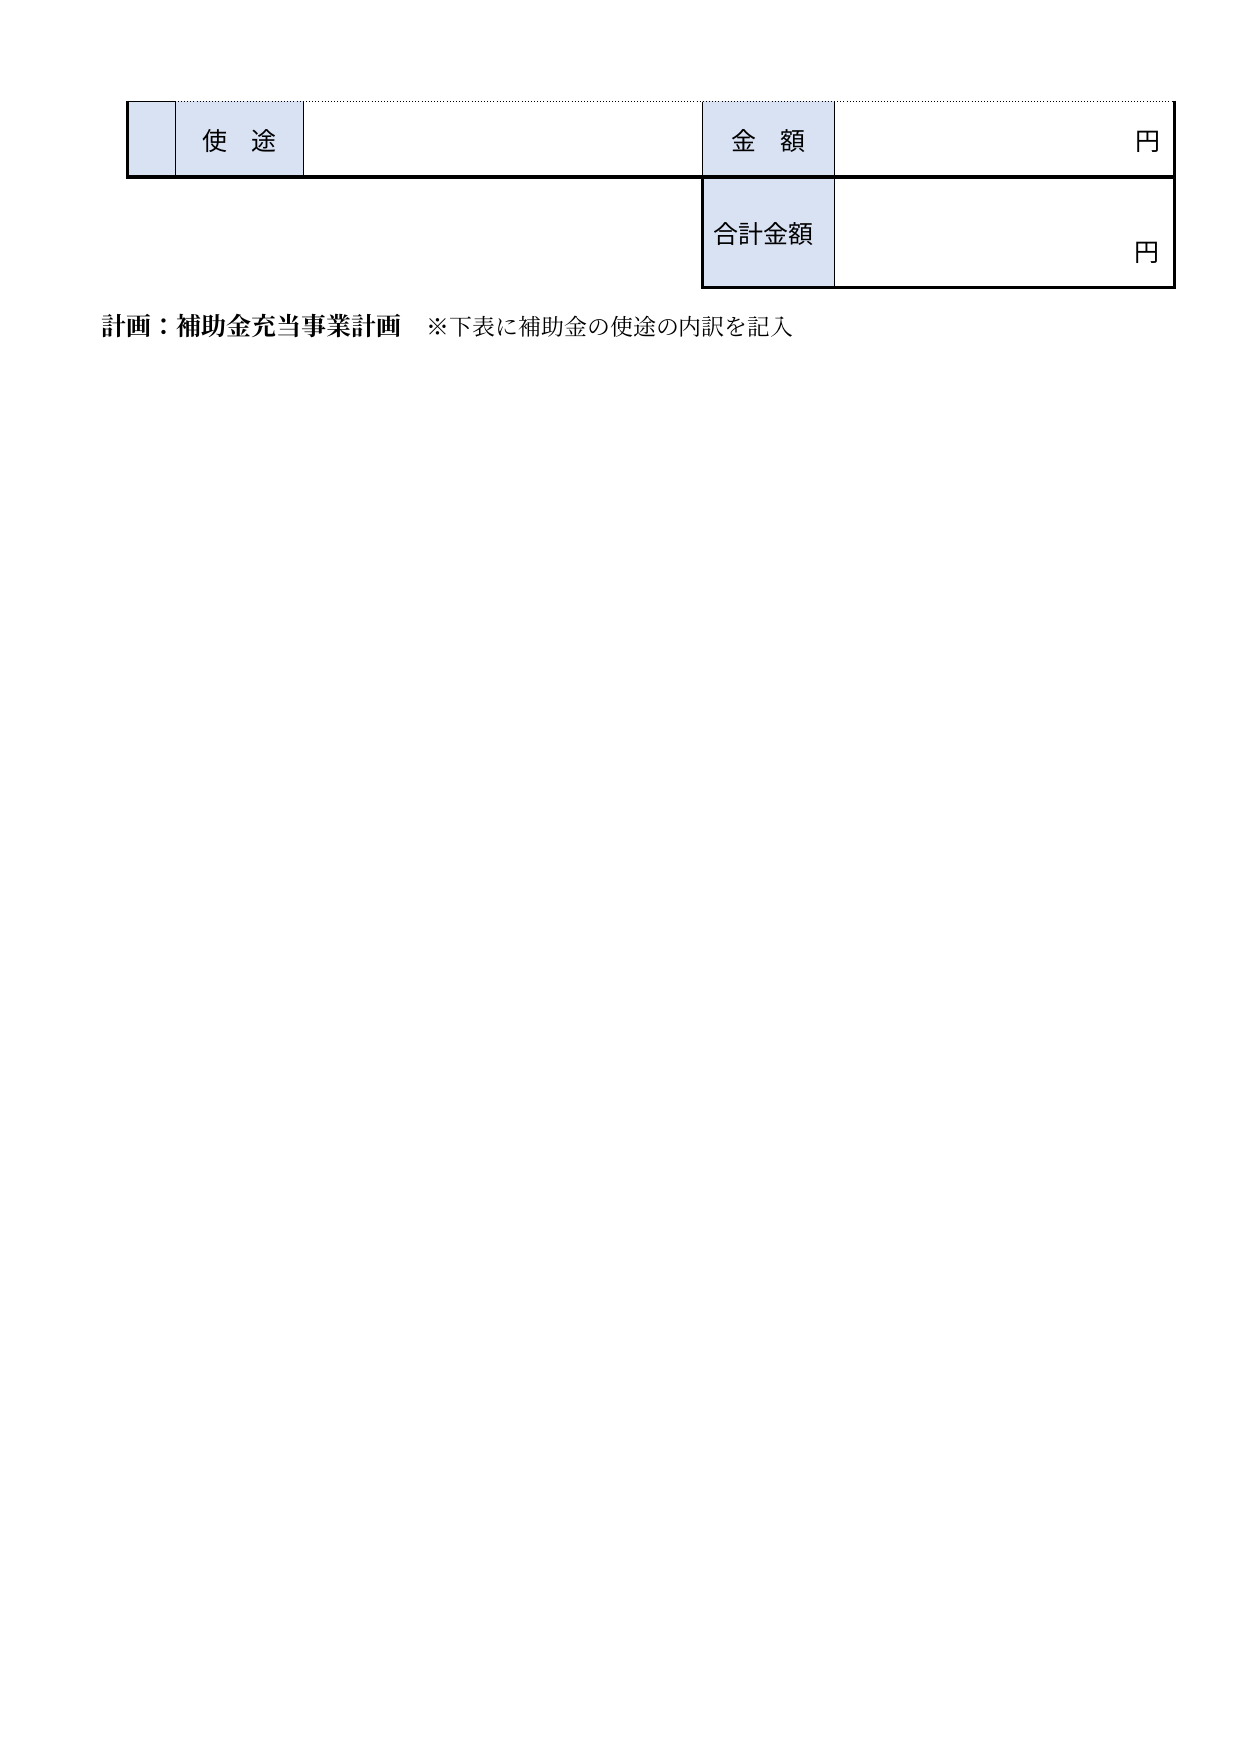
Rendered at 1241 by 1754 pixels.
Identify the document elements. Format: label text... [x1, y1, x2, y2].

table_cell 円 [835, 179, 1173, 286]
table_cell [304, 101, 702, 175]
text 計画：補助金充当事業計画 ※下表に補助金の使途の内訳を記入 [77, 289, 1166, 361]
table_cell 金額 [703, 101, 834, 175]
table_cell 合計金額 [704, 179, 834, 286]
table_cell 円 [835, 101, 1173, 175]
table_cell 使途 [176, 101, 303, 175]
table_cell ⑪ [129, 102, 175, 175]
